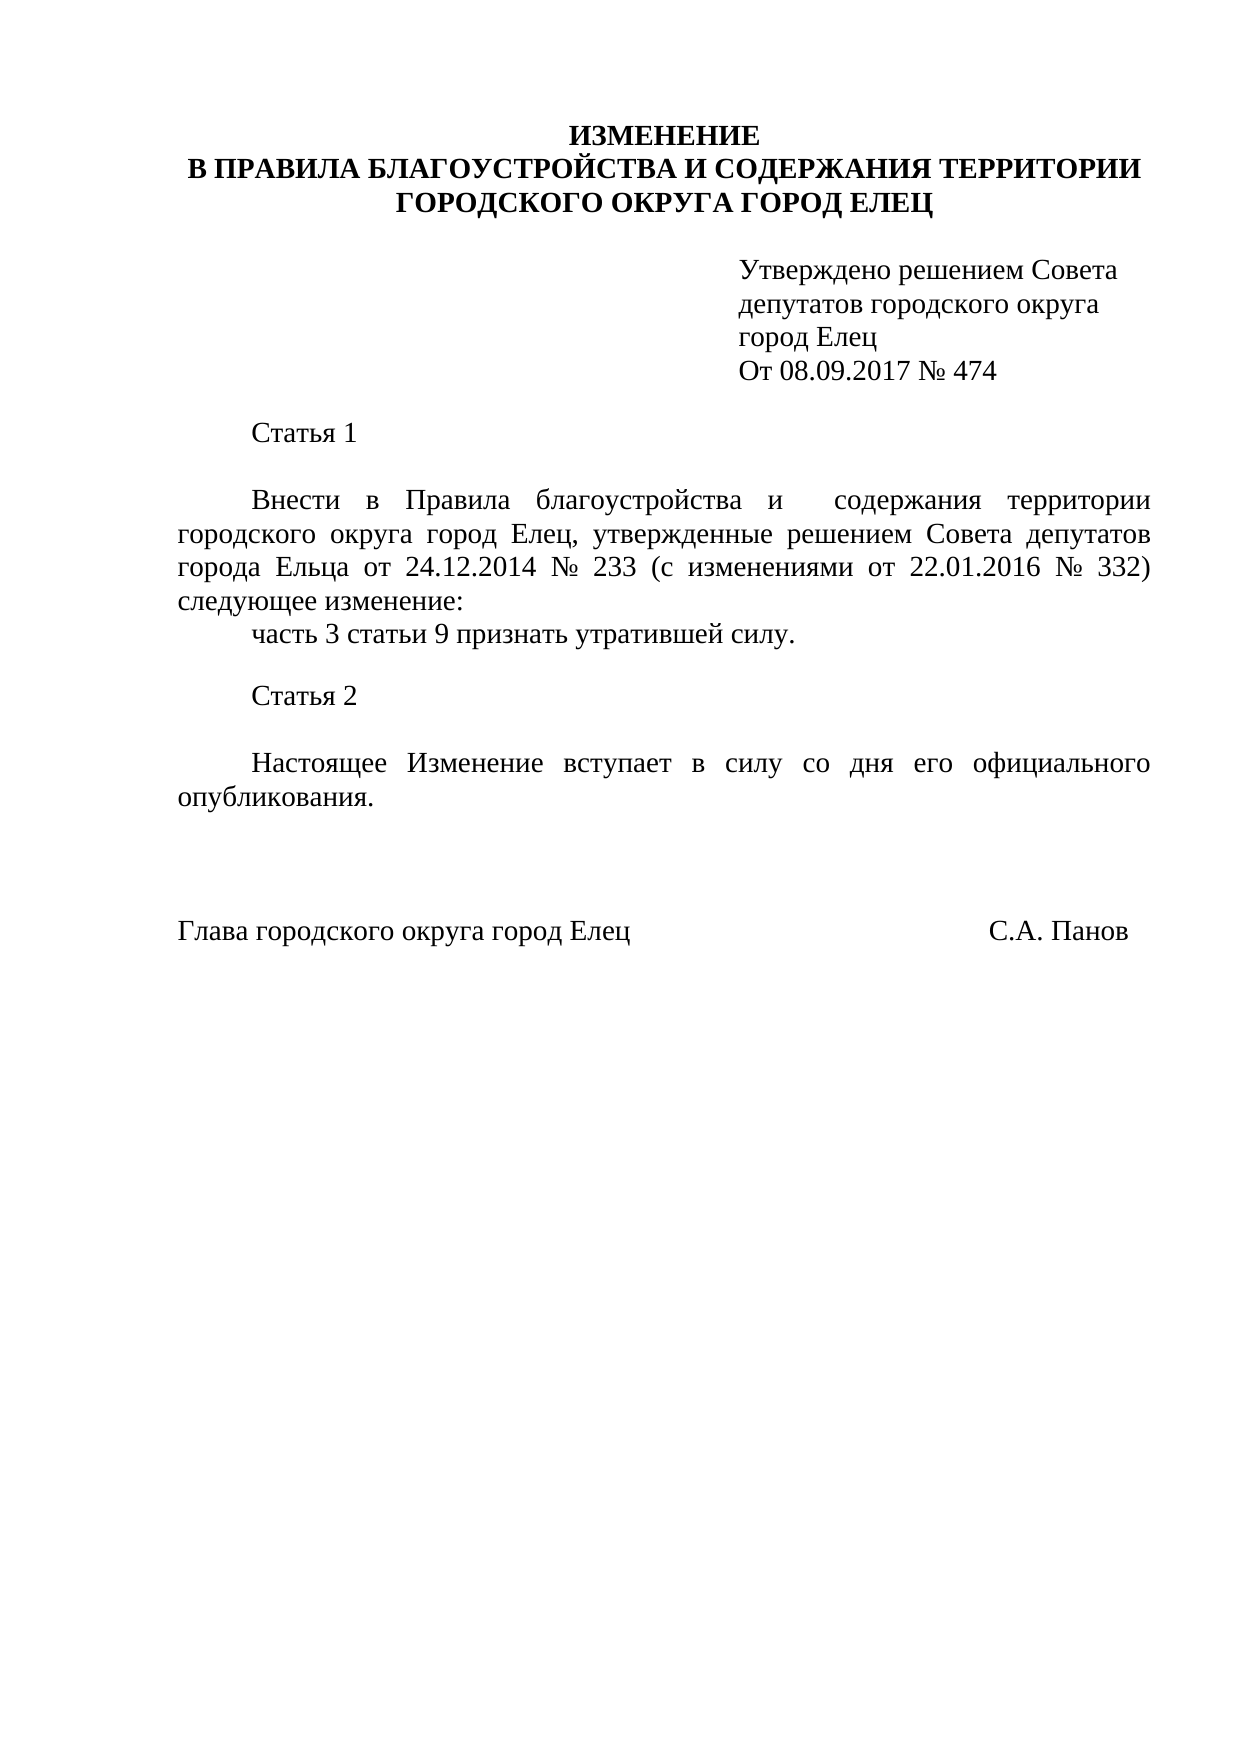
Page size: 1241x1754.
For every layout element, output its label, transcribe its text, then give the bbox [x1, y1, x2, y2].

text Глава городского округа город Елец С.А. Панов [177, 913, 1152, 946]
text ИЗМЕНЕНИЕ [177, 118, 1152, 152]
text Статья 2 [177, 678, 1152, 712]
text часть 3 статьи 9 признать утратившей силу. [177, 616, 1152, 650]
text Внести в Правила благоустройства и содержания территории городского округа город Елец, утвержденные решением Совета депутатов города Ельца от 24.12.2014 № 233 (с изменениями от 22.01.2016 № 332) следующее изменение: [177, 482, 1152, 616]
text В ПРАВИЛА БЛАГОУСТРОЙСТВА И СОДЕРЖАНИЯ ТЕРРИТОРИИ ГОРОДСКОГО ОКРУГА ГОРОД ЕЛЕЦ [177, 152, 1152, 219]
text От 08.09.2017 № 474 [738, 353, 1152, 386]
text Утверждено решением Совета депутатов городского округа город Елец [738, 252, 1152, 353]
text Статья 1 [177, 415, 1152, 449]
text Настоящее Изменение вступает в силу со дня его официального опубликования. [177, 745, 1152, 812]
